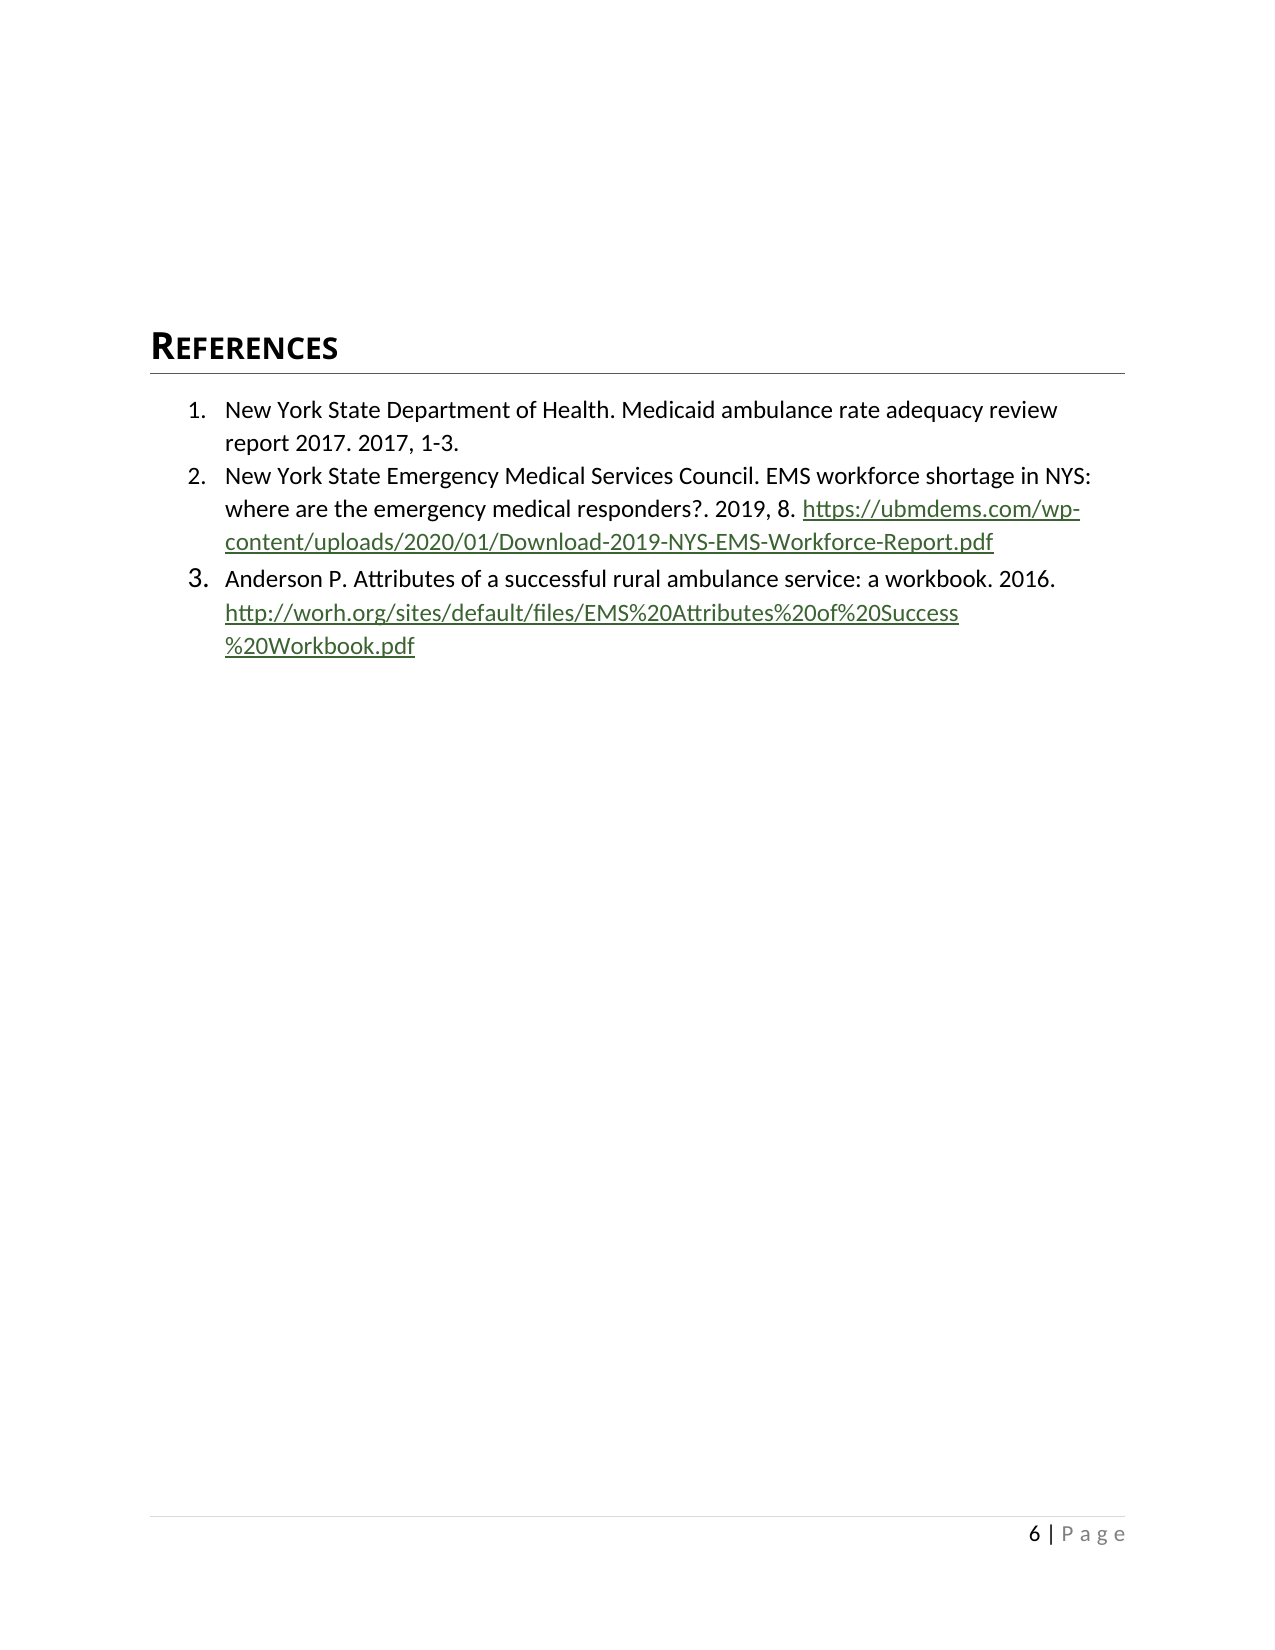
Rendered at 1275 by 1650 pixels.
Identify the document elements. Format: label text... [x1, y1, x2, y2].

list Anderson P. Attributes of a successful rural ambulance service: a workbook. 2016. http://worh.org/sites/default/files/EMS%20Attributes%20of%20Success%20Workbook.pdf [187, 559, 1125, 661]
subtitle References [150, 319, 1125, 373]
list New York State Emergency Medical Services Council. EMS workforce shortage in NYS: where are the emergency medical responders?. 2019, 8. https://ubmdems.com/wp-content/uploads/2020/01/Download-2019-NYS-EMS-Workforce-Report.pdf [187, 460, 1125, 557]
list New York State Department of Health. Medicaid ambulance rate adequacy review report 2017. 2017, 1-3. [187, 394, 1125, 458]
